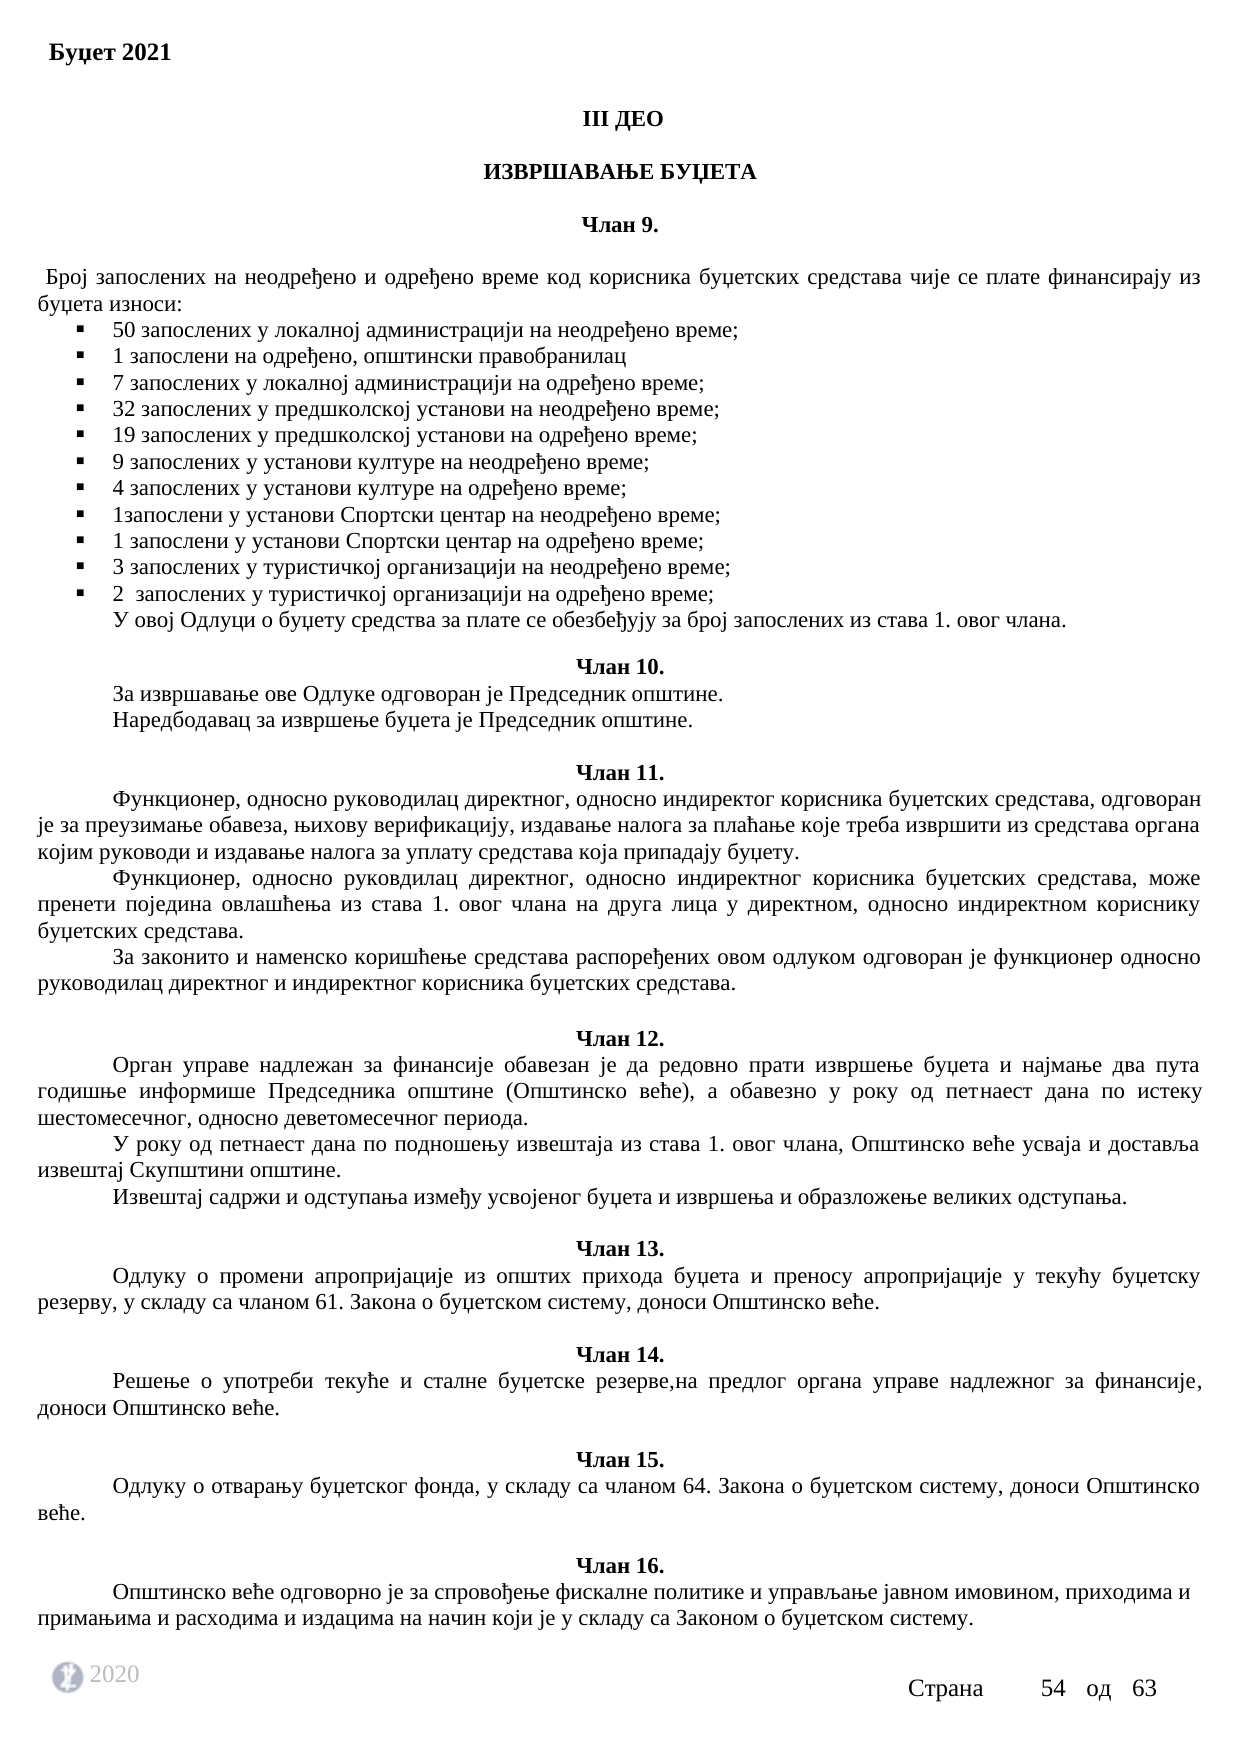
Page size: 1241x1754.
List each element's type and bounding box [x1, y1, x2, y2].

picture [48, 1658, 88, 1698]
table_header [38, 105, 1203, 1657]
